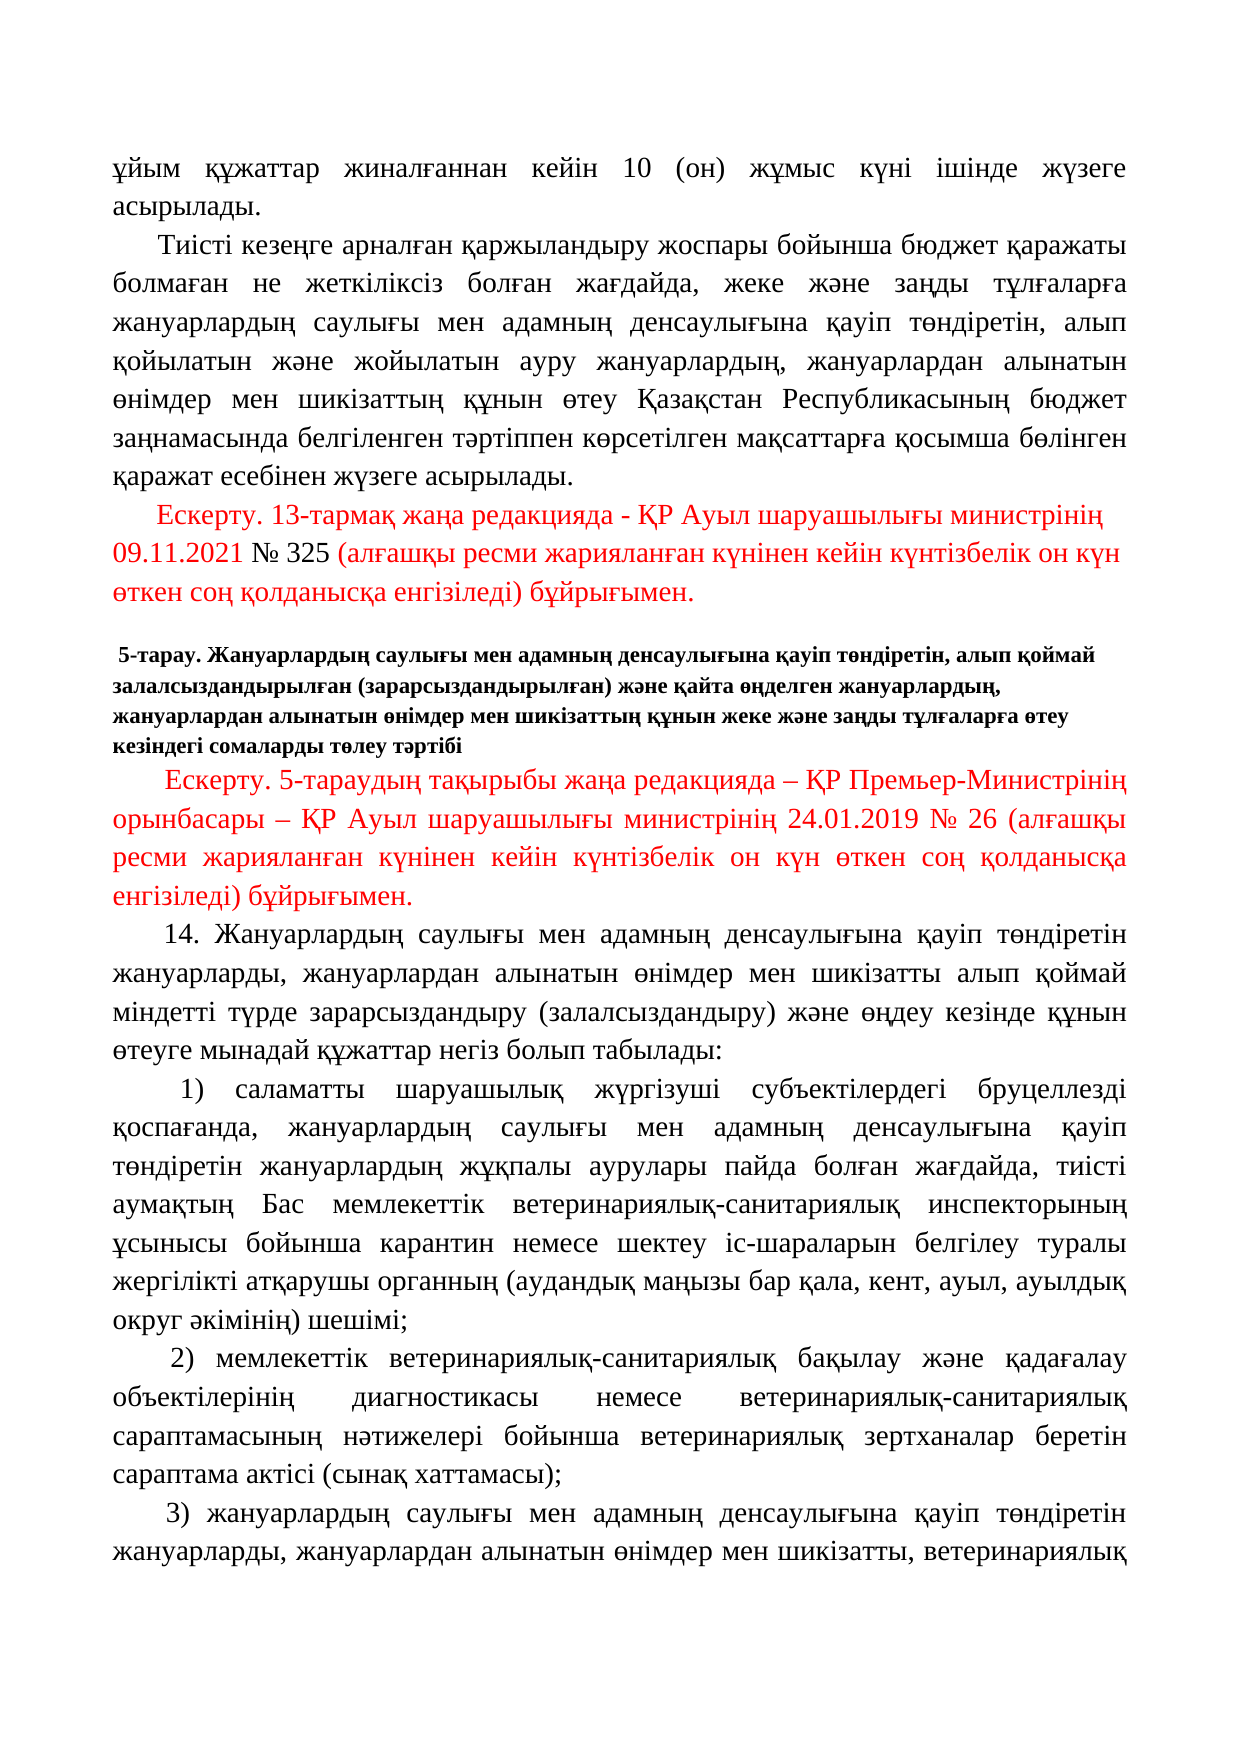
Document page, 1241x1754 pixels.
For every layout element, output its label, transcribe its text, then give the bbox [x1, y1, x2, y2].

text 1) саламатты шаруашылық жүргізуші субъектілердегі бруцеллезді қоспағанда, жануарлардың саулығы мен адамның денсаулығына қауіп төндіретін жануарлардың жұқпалы аурулары пайда болған жағдайда, тиісті аумақтың Бас мемлекеттік ветеринариялық-санитариялық инспекторының ұсынысы бойынша карантин немесе шектеу іс-шараларын белгілеу туралы жергілікті атқарушы органның (аудандық маңызы бар қала, кент, ауыл, ауылдық округ әкімінің) шешімі; [112, 1071, 1128, 1336]
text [112, 150, 1128, 222]
text Ескерту. 13-тармақ жаңа редакцияда - ҚР Ауыл шаруашылығы министрінің 09.11.2021 № 325 (алғашқы ресми жарияланған күнінен кейін күнтізбелік он күн өткен соң қолданысқа енгізіледі) бұйрығымен. [112, 497, 1128, 638]
text 2) мемлекеттік ветеринариялық-санитариялық бақылау және қадағалау объектілерінің диагностикасы немесе ветеринариялық-санитариялық сараптамасының нәтижелері бойынша ветеринариялық зертханалар беретін сараптама актісі (сынақ хаттамасы); [112, 1341, 1128, 1490]
text Ескерту. 5-тараудың тақырыбы жаңа редакцияда – ҚР Премьер-Министрінің орынбасары – ҚР Ауыл шаруашылығы министрінің 24.01.2019 № 26 (алғашқы ресми жарияланған күнінен кейін күнтізбелік он күн өткен соң қолданысқа енгізіледі) бұйрығымен. [112, 762, 1128, 912]
text 5-тарау. Жануарлардың саулығы мен адамның денсаулығына қауіп төндіретін, алып қоймай залалсыздандырылған (зарарсыздандырылған) және қайта өңделген жануарлардың, жануарлардан алынатын өнімдер мен шикізаттың құнын жеке және заңды тұлғаларға өтеу кезіндегі сомаларды төлеу тәртібі [112, 642, 1128, 758]
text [112, 1495, 1128, 1567]
text Тиісті кезеңге арналған қаржыландыру жоспары бойынша бюджет қаражаты болмаған не жеткіліксіз болған жағдайда, жеке және заңды тұлғаларға жануарлардың саулығы мен адамның денсаулығына қауіп төндіретін, алып қойылатын және жойылатын ауру жануарлардың, жануарлардан алынатын өнімдер мен шикізаттың құнын өтеу Қазақстан Республикасының бюджет заңнамасында белгіленген тәртіппен көрсетілген мақсаттарға қосымша бөлінген қаражат есебінен жүзеге асырылады. [112, 227, 1128, 492]
text 14. Жануарлардың саулығы мен адамның денсаулығына қауіп төндіретін жануарларды, жануарлардан алынатын өнімдер мен шикізатты алып қоймай міндетті түрде зарарсыздандыру (залалсыздандыру) және өңдеу кезінде құнын өтеуге мынадай құжаттар негіз болып табылады: [112, 917, 1128, 1066]
